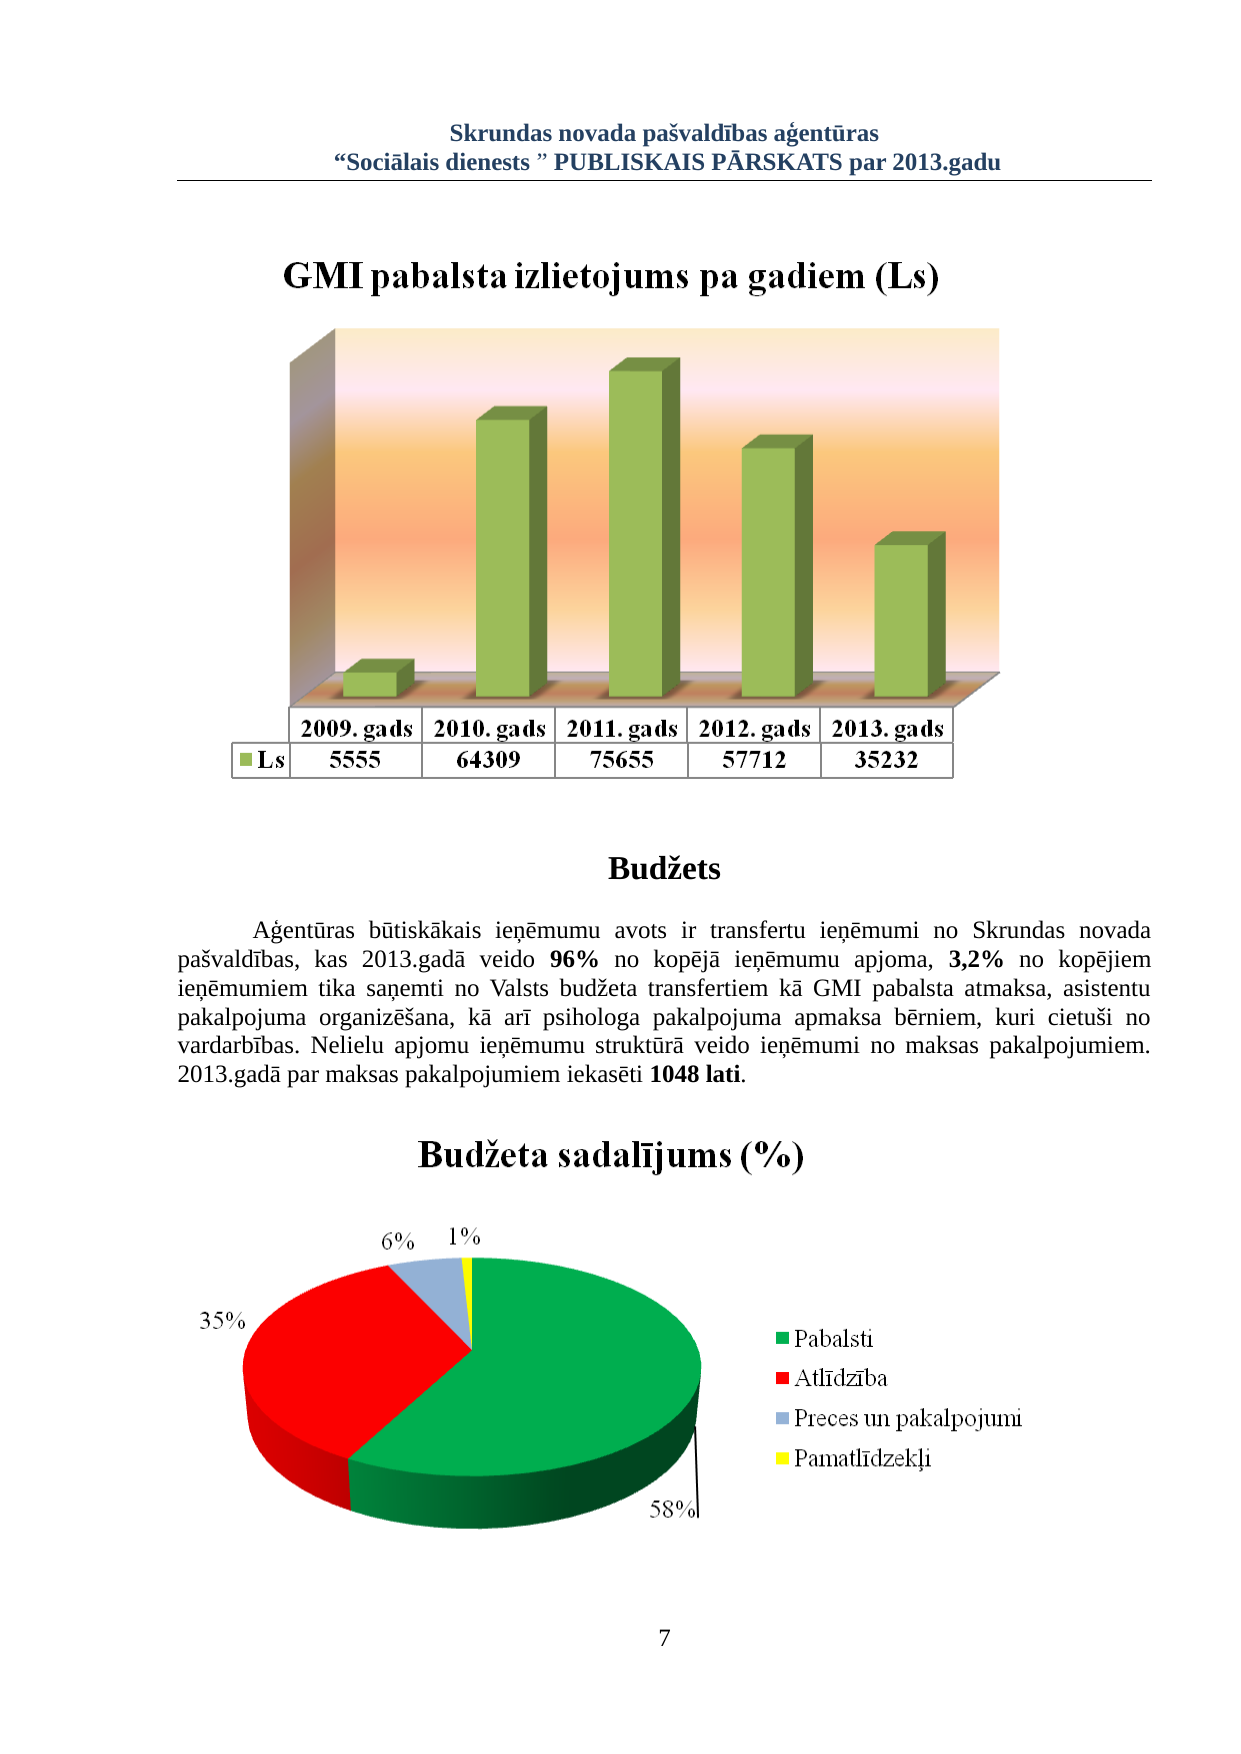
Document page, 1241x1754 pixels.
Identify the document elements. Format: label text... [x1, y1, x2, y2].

picture [177, 1116, 1043, 1617]
picture [177, 237, 1043, 791]
text Budžets [177, 848, 1152, 887]
text “Sociālais dienests ” PUBLISKAIS PĀRSKATS par 2013.gadu [177, 147, 1152, 180]
text Aģentūras būtiskākais ieņēmumu avots ir transfertu ieņēmumi no Skrundas novada pašvaldības, kas 2013.gadā veido 96% no kopējā ieņēmumu apjoma, 3,2% no kopējiem ieņēmumiem tika saņemti no Valsts budžeta transfertiem kā GMI pabalsta atmaksa, asistentu pakalpojuma organizēšana, kā arī psihologa pakalpojuma apmaksa bērniem, kuri cietuši no vardarbības. Nelielu apjomu ieņēmumu struktūrā veido ieņēmumi no maksas pakalpojumiem. 2013.gadā par maksas pakalpojumiem iekasēti 1048 lati. [177, 916, 1152, 1088]
text Skrundas novada pašvaldības aģentūras [177, 118, 1152, 147]
